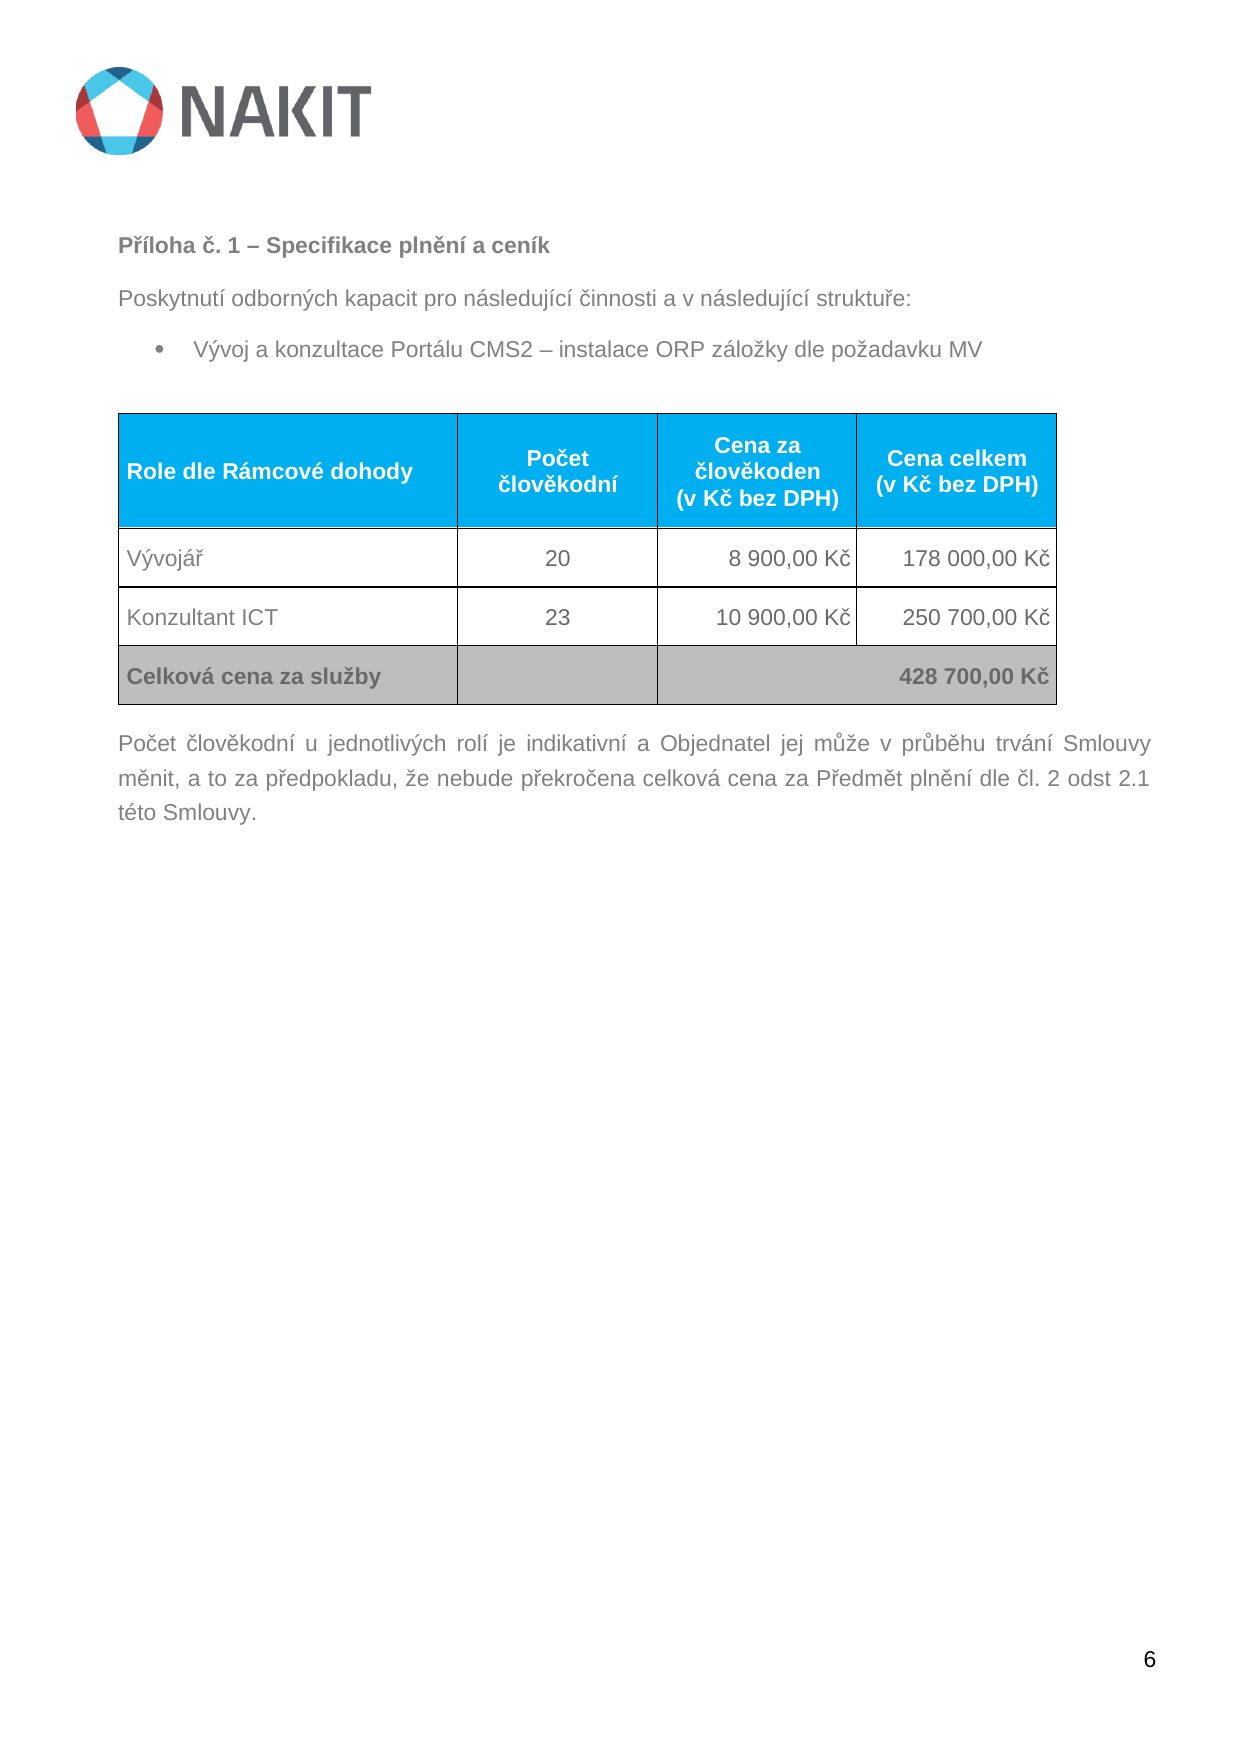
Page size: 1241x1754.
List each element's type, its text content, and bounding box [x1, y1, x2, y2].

table_cell 20 [458, 529, 657, 586]
table_header Role dle Rámcové dohody [119, 414, 457, 527]
table_cell 250 700,00 Kč [857, 588, 1056, 645]
table_cell Celková cena za služby [119, 646, 457, 704]
table_header Cena za člověkoden (v Kč bez DPH) [658, 414, 856, 527]
table_cell 10 900,00 Kč [658, 588, 856, 645]
table_cell Konzultant ICT [119, 588, 457, 645]
picture [76, 67, 372, 155]
text Poskytnutí odborných kapacit pro následující činnosti a v následující struktuře: [118, 284, 1163, 311]
table_cell [458, 646, 657, 704]
list Vývoj a konzultace Portálu CMS2 – instalace ORP záložky dle požadavku MV [155, 336, 1163, 362]
table_cell Vývojář [119, 529, 457, 586]
table_cell 8 900,00 Kč [658, 529, 856, 586]
table_cell 178 000,00 Kč [857, 529, 1056, 586]
subtitle Příloha č. 1 – Specifikace plnění a ceník [118, 232, 1163, 258]
table_header Cena celkem (v Kč bez DPH) [857, 414, 1056, 527]
table_cell 428 700,00 Kč [658, 646, 1056, 704]
text Počet člověkodní u jednotlivých rolí je indikativní a Objednatel jej může v průběhu trvání Smlouvy měnit, a to za předpokladu, že nebude překročena celková cena za Předmět plnění dle čl. 2 odst 2.1 této Smlouvy. [118, 730, 1151, 825]
table_header Počet člověkodní [458, 414, 657, 527]
table_cell 23 [458, 588, 657, 645]
